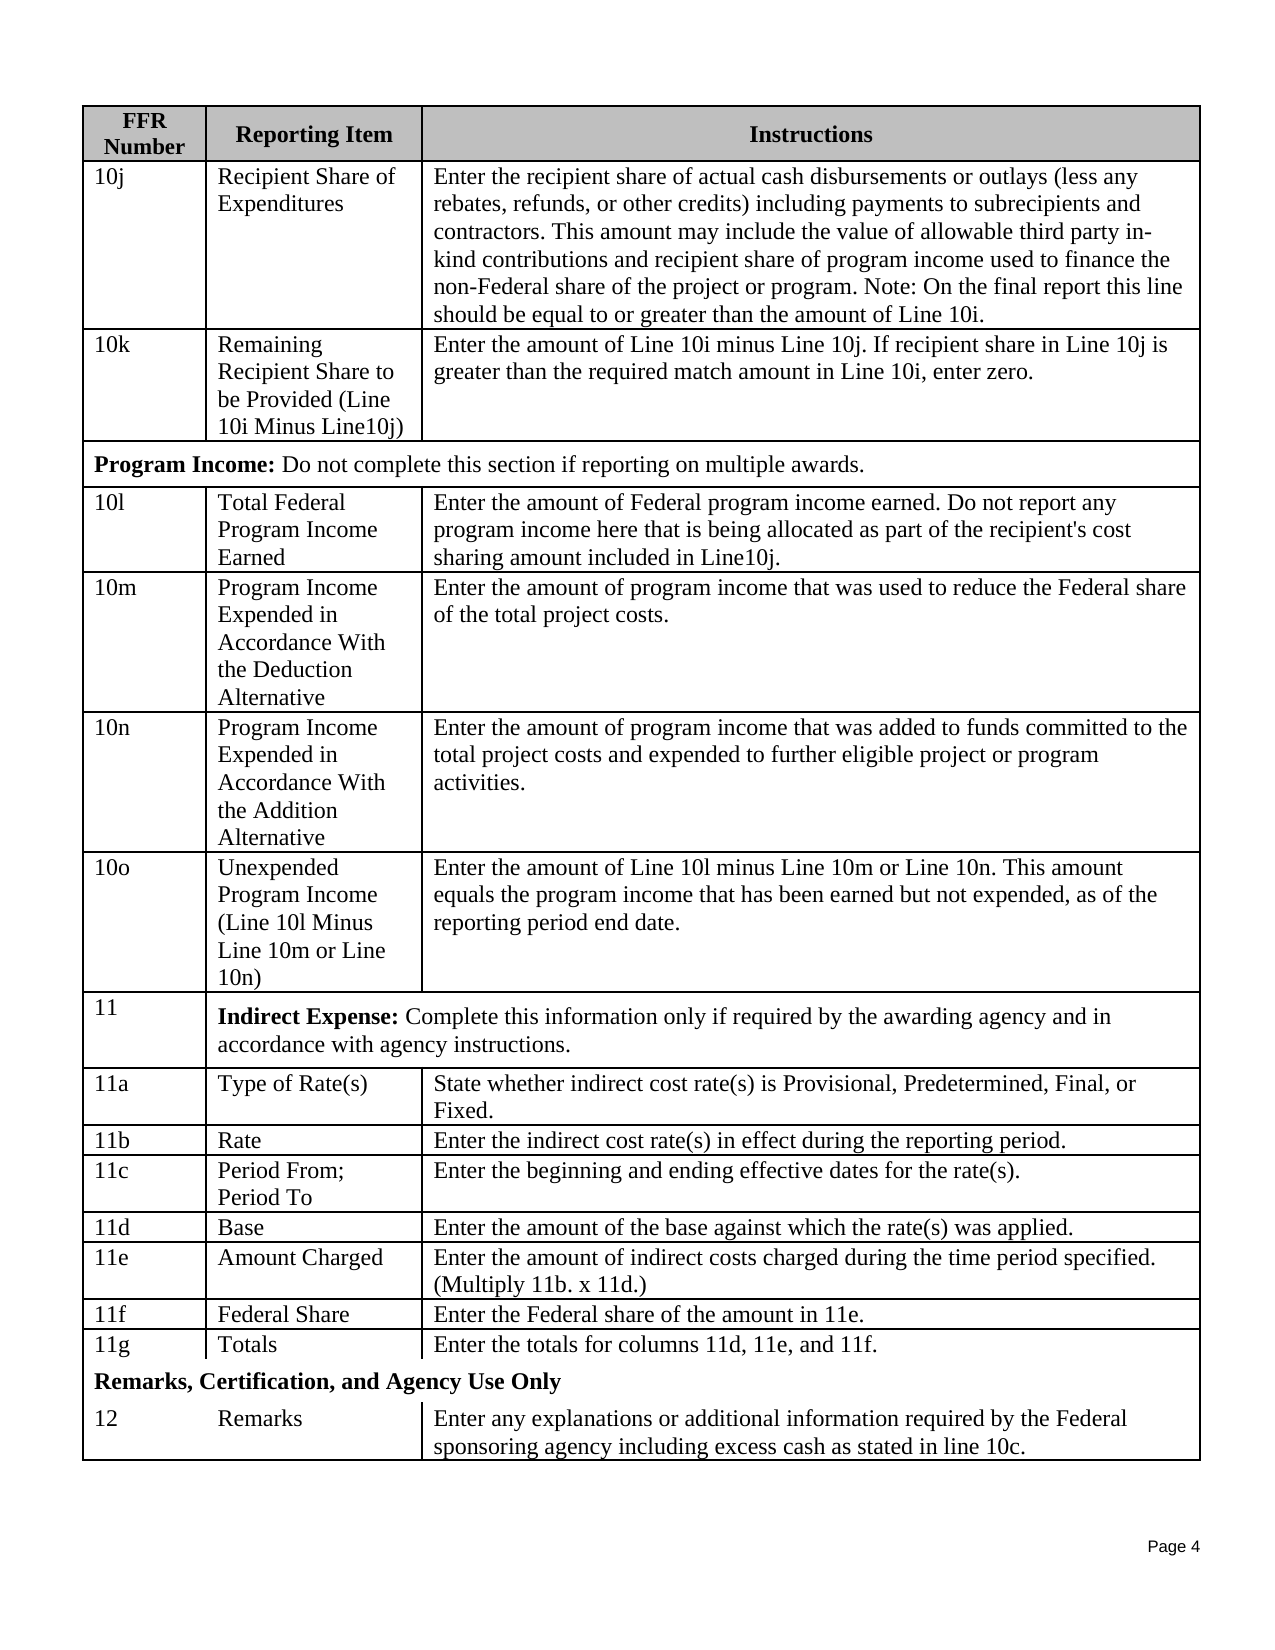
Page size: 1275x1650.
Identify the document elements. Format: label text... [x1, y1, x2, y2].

table_cell 12 [84, 1404, 205, 1459]
table_header Reporting Item [207, 107, 421, 160]
table_cell Program Income: Do not complete this section if reporting on multiple awards. [84, 442, 1199, 486]
table_cell 11b [84, 1126, 205, 1154]
table_cell 11f [84, 1300, 205, 1328]
table_cell Program Income Expended in Accordance With the Addition Alternative [207, 713, 421, 851]
table_cell Totals [207, 1330, 421, 1357]
table_cell 10m [84, 573, 205, 711]
table_header Instructions [423, 107, 1199, 160]
table_cell 11a [84, 1069, 205, 1124]
table_cell Enter the amount of Line 10l minus Line 10m or Line 10n. This amount equals the program income that has been earned but not expended, as of the reporting period end date. [423, 853, 1199, 991]
table_cell State whether indirect cost rate(s) is Provisional, Predetermined, Final, or Fixed. [423, 1069, 1199, 1124]
table_cell 10l [84, 488, 205, 571]
table_cell 11g [84, 1330, 205, 1357]
table_cell Recipient Share of Expenditures [207, 162, 421, 327]
table_cell Indirect Expense: Complete this information only if required by the awarding agency and in accordance with agency instructions. [207, 993, 1199, 1067]
table_cell Total Federal Program Income Earned [207, 488, 421, 571]
table_cell Type of Rate(s) [207, 1069, 421, 1124]
table_cell Unexpended Program Income (Line 10l Minus Line 10m or Line 10n) [207, 853, 421, 991]
table_cell 11c [84, 1156, 205, 1211]
table_cell 11 [84, 993, 205, 1067]
table_cell Remaining Recipient Share to be Provided (Line 10i Minus Line10j) [207, 330, 421, 440]
table_cell Enter the indirect cost rate(s) in effect during the reporting period. [423, 1126, 1199, 1154]
table_cell Amount Charged [207, 1243, 421, 1298]
table_cell Federal Share [207, 1300, 421, 1328]
table_cell Remarks [207, 1404, 421, 1459]
table_cell 10n [84, 713, 205, 851]
table_cell Enter the amount of Federal program income earned. Do not report any program income here that is being allocated as part of the recipient's cost sharing amount included in Line10j. [423, 488, 1199, 571]
table_cell 10j [84, 162, 205, 327]
table_cell Enter the beginning and ending effective dates for the rate(s). [423, 1156, 1199, 1211]
table_cell Base [207, 1213, 421, 1241]
table_cell Enter the totals for columns 11d, 11e, and 11f. [423, 1330, 1199, 1357]
table_cell Enter the amount of program income that was added to funds committed to the total project costs and expended to further eligible project or program activities. [423, 713, 1199, 851]
table_cell 10o [84, 853, 205, 991]
table_header FFR Number [84, 107, 205, 160]
table_cell Enter the amount of Line 10i minus Line 10j. If recipient share in Line 10j is greater than the required match amount in Line 10i, enter zero. [423, 330, 1199, 440]
table_cell Enter the recipient share of actual cash disbursements or outlays (less any rebates, refunds, or other credits) including payments to subrecipients and contractors. This amount may include the value of allowable third party in-kind contributions and recipient share of program income used to finance the non-Federal share of the project or program. Note: On the final report this line should be equal to or greater than the amount of Line 10i. [423, 162, 1199, 327]
table_cell Remarks, Certification, and Agency Use Only [84, 1359, 1199, 1402]
table_cell Enter the Federal share of the amount in 11e. [423, 1300, 1199, 1328]
table_cell Program Income Expended in Accordance With the Deduction Alternative [207, 573, 421, 711]
table_cell Enter the amount of program income that was used to reduce the Federal share of the total project costs. [423, 573, 1199, 711]
table_cell 11e [84, 1243, 205, 1298]
table_cell Enter the amount of indirect costs charged during the time period specified. (Multiply 11b. x 11d.) [423, 1243, 1199, 1298]
table_cell 11d [84, 1213, 205, 1241]
table_cell Enter the amount of the base against which the rate(s) was applied. [423, 1213, 1199, 1241]
table_cell Enter any explanations or additional information required by the Federal sponsoring agency including excess cash as stated in line 10c. [423, 1404, 1199, 1459]
table_cell Period From; Period To [207, 1156, 421, 1211]
table_cell Rate [207, 1126, 421, 1154]
table_cell 10k [84, 330, 205, 440]
